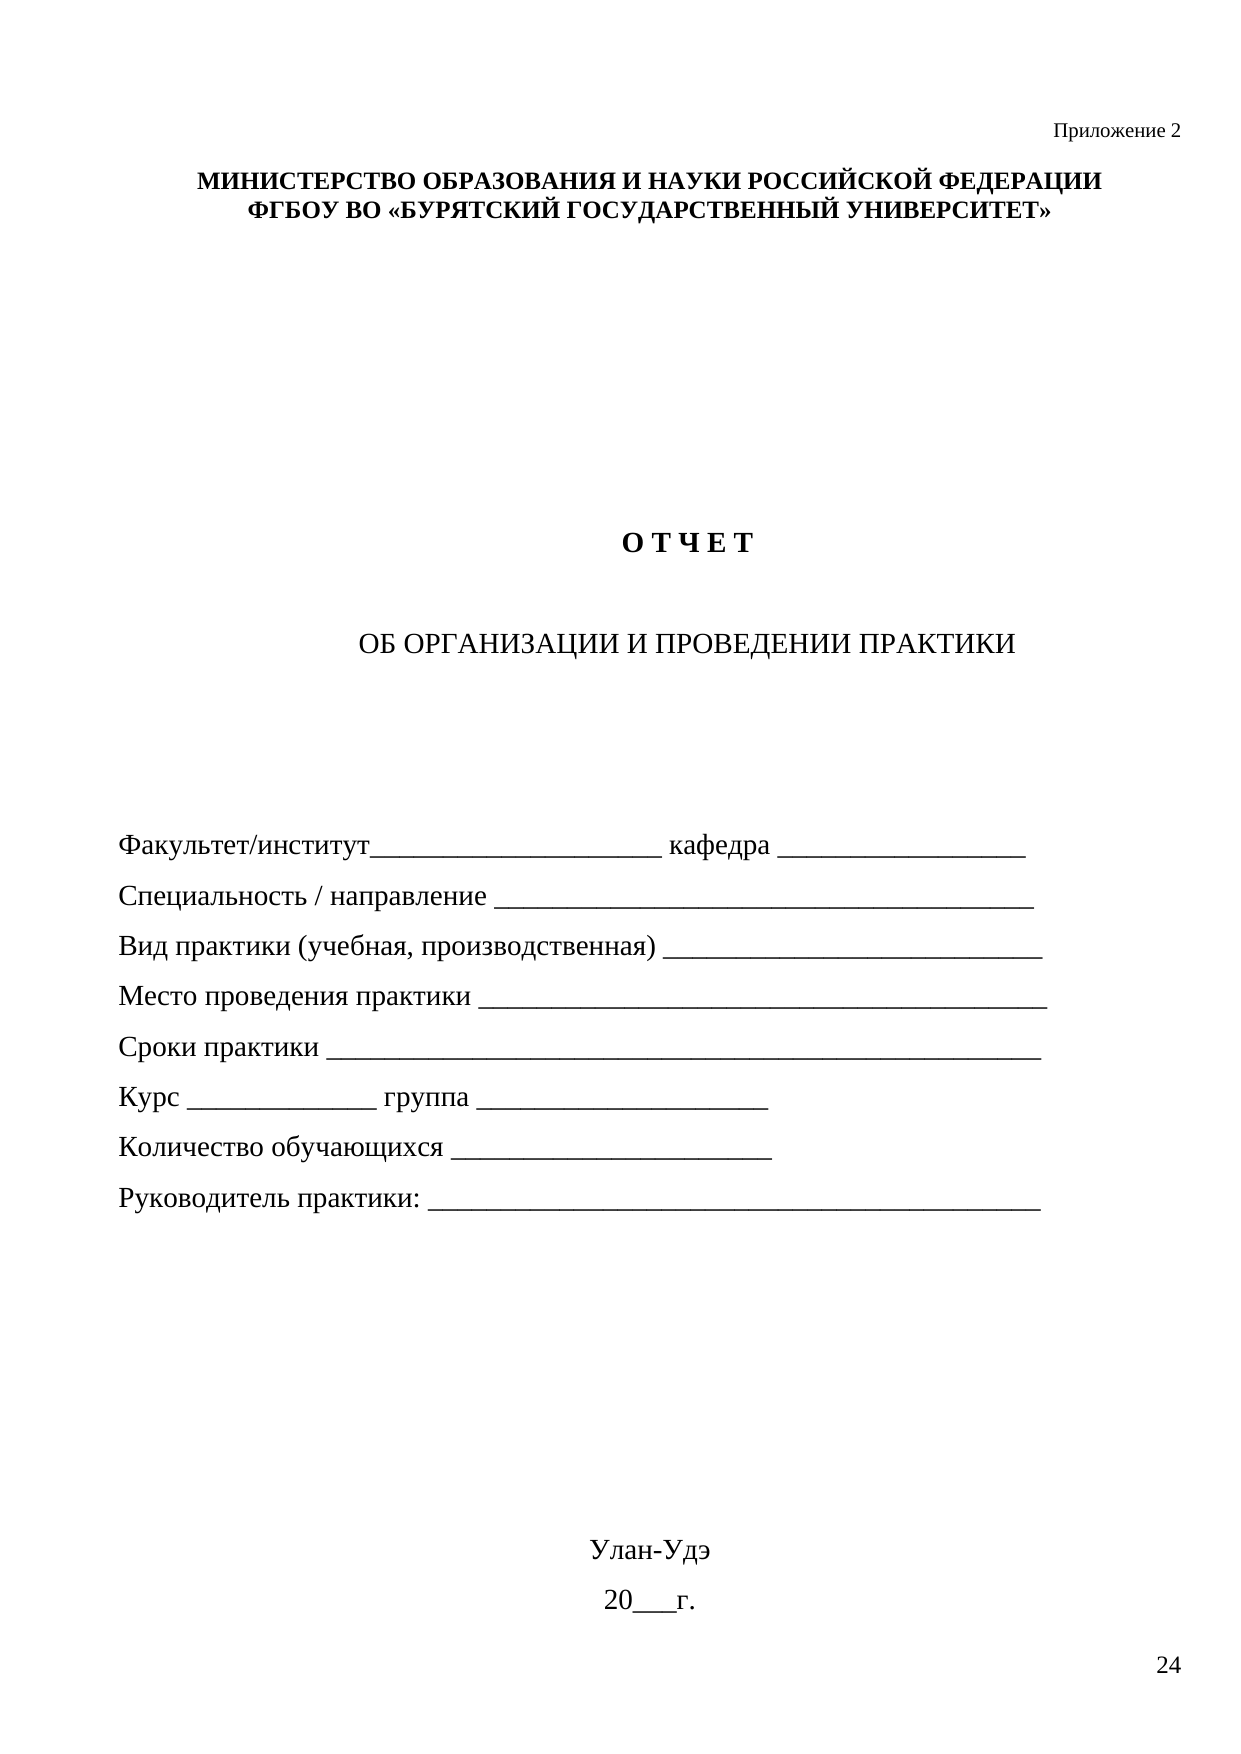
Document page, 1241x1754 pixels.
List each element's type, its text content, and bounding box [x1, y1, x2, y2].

text Приложение 2 [118, 118, 1181, 142]
text Сроки практики _________________________________________________ [118, 1029, 1181, 1062]
text О Т Ч Е Т [193, 526, 1181, 559]
text МИНИСТЕРСТВО ОБРАЗОВАНИЯ И НАУКИ РОССИЙСКОЙ ФЕДЕРАЦИИ [118, 166, 1181, 195]
text ФГБОУ ВО «БУРЯТСКИЙ ГОСУДАРСТВЕННЫЙ УНИВЕРСИТЕТ» [118, 195, 1181, 224]
text Количество обучающихся ______________________ [118, 1129, 1181, 1163]
text Вид практики (учебная, производственная) __________________________ [118, 928, 1181, 962]
text ОБ ОРГАНИЗАЦИИ И ПРОВЕДЕНИИ ПРАКТИКИ [193, 626, 1181, 660]
text Факультет/институт____________________ кафедра _________________ [118, 827, 1181, 861]
text Улан-Удэ [118, 1532, 1181, 1565]
text Курс _____________ группа ____________________ [118, 1079, 1181, 1113]
text 20___г. [118, 1582, 1181, 1616]
text Руководитель практики: __________________________________________ [118, 1180, 1181, 1213]
text Специальность / направление _____________________________________ [118, 878, 1181, 911]
text Место проведения практики _______________________________________ [118, 978, 1181, 1012]
